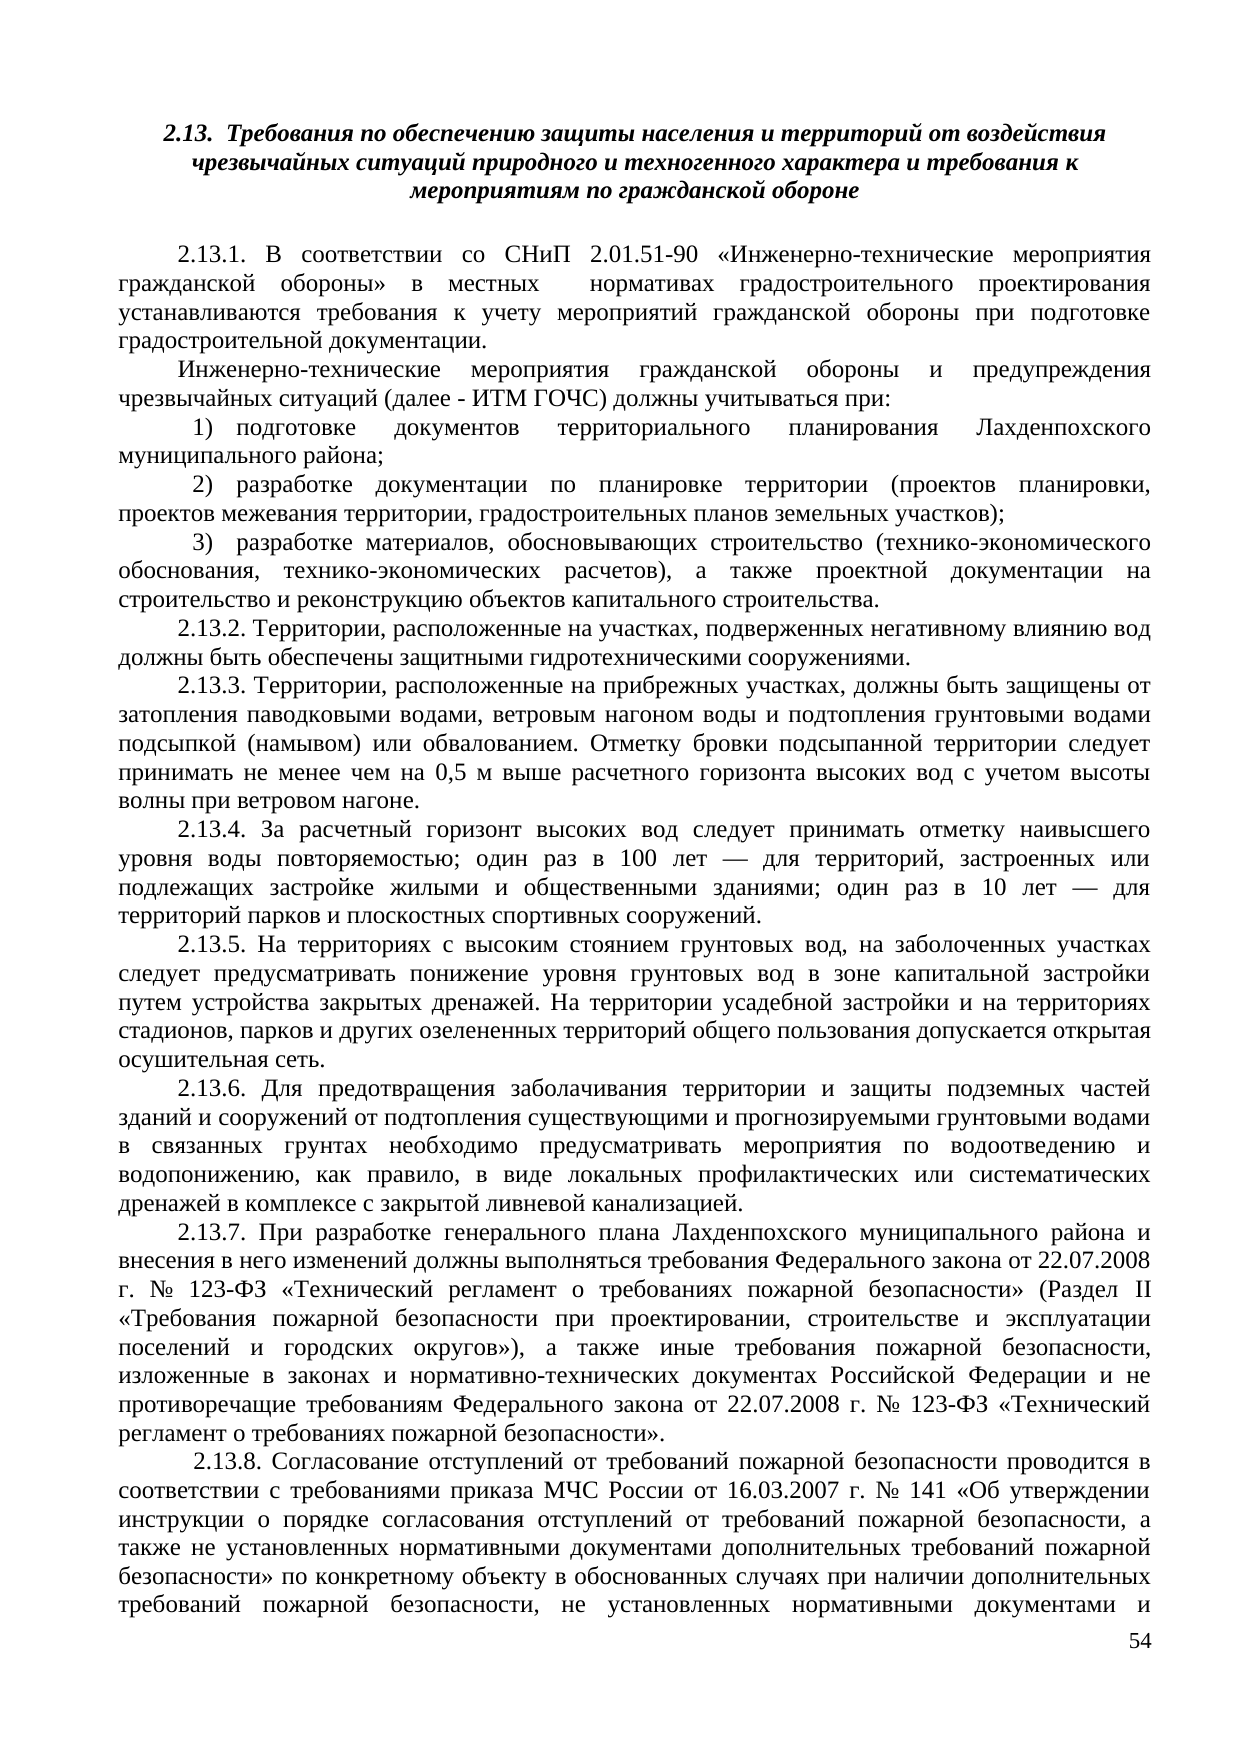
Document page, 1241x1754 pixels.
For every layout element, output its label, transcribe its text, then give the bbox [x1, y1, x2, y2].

text 2.13.1. В соответствии со СНиП 2.01.51-90 «Инженерно-технические мероприятия гражданской обороны» в местных нормативах градостроительного проектирования устанавливаются требования к учету мероприятий гражданской обороны при подготовке градостроительной документации. [118, 239, 1152, 354]
list разработке материалов, обосновывающих строительство (технико-экономического обоснования, технико-экономических расчетов), а также проектной документации на строительство и реконструкцию объектов капитального строительства. [118, 527, 1152, 613]
text 2.13. Требования по обеспечению защиты населения и территорий от воздействия чрезвычайных ситуаций природного и техногенного характера и требования к мероприятиям по гражданской обороне [118, 118, 1152, 204]
list разработке документации по планировке территории (проектов планировки, проектов межевания территории, градостроительных планов земельных участков); [118, 469, 1152, 527]
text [118, 1447, 1152, 1618]
text 2.13.2. Территории, расположенные на участках, подверженных негативному влиянию вод должны быть обеспечены защитными гидротехническими сооружениями. [118, 613, 1152, 671]
list подготовке документов территориального планирования Лахденпохского муниципального района; [118, 412, 1152, 469]
text 2.13.4. За расчетный горизонт высоких вод следует принимать отметку наивысшего уровня воды повторяемостью; один раз в 100 лет — для территорий, застроенных или подлежащих застройке жилыми и общественными зданиями; один раз в 10 лет — для территорий парков и плоскостных спортивных сооружений. [118, 814, 1152, 929]
text 2.13.6. Для предотвращения заболачивания территории и защиты подземных частей зданий и сооружений от подтопления существующими и прогнозируемыми грунтовыми водами в связанных грунтах необходимо предусматривать мероприятия по водоотведению и водопонижению, как правило, в виде локальных профилактических или систематических дренажей в комплексе с закрытой ливневой канализацией. [118, 1073, 1152, 1217]
text 2.13.3. Территории, расположенные на прибрежных участках, должны быть защищены от затопления паводковыми водами, ветровым нагоном воды и подтопления грунтовыми водами подсыпкой (намывом) или обвалованием. Отметку бровки подсыпанной территории следует принимать не менее чем на 0,5 м выше расчетного горизонта высоких вод с учетом высоты волны при ветровом нагоне. [118, 671, 1152, 814]
text 2.13.5. На территориях с высоким стоянием грунтовых вод, на заболоченных участках следует предусматривать понижение уровня грунтовых вод в зоне капитальной застройки путем устройства закрытых дренажей. На территории усадебной застройки и на территориях стадионов, парков и других озелененных территорий общего пользования допускается открытая осушительная сеть. [118, 929, 1152, 1073]
text Инженерно-технические мероприятия гражданской обороны и предупреждения чрезвычайных ситуаций (далее - ИТМ ГОЧС) должны учитываться при: [118, 354, 1152, 412]
text 2.13.7. При разработке генерального плана Лахденпохского муниципального района и внесения в него изменений должны выполняться требования Федерального закона от 22.07.2008 г. № 123-ФЗ «Технический регламент о требованиях пожарной безопасности» (Раздел II «Требования пожарной безопасности при проектировании, строительстве и эксплуатации поселений и городских округов»), а также иные требования пожарной безопасности, изложенные в законах и нормативно-технических документах Российской Федерации и не противоречащие требованиям Федерального закона от 22.07.2008 г. № 123-ФЗ «Технический регламент о требованиях пожарной безопасности». [118, 1217, 1152, 1447]
